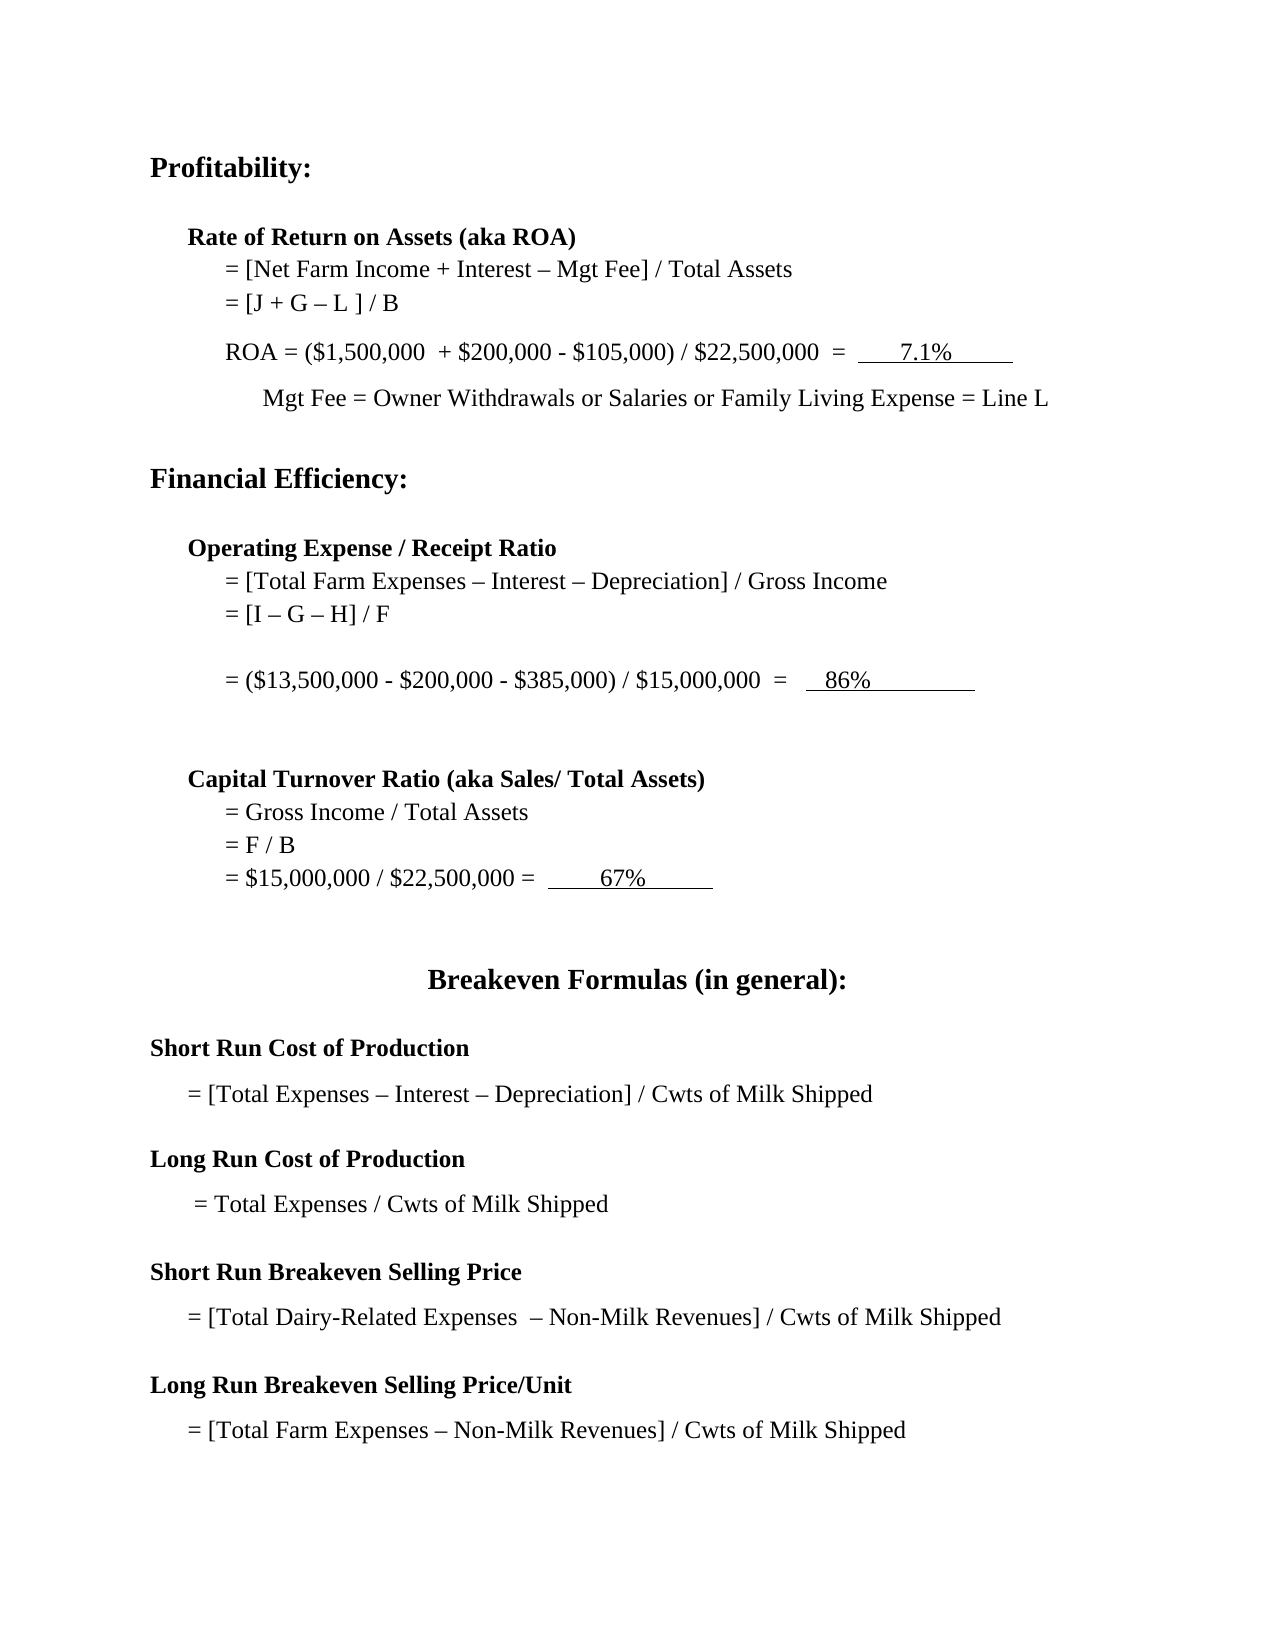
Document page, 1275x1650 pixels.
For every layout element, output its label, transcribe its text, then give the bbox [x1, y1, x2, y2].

text Long Run Cost of Production [150, 1144, 1125, 1173]
text = [I – G – H] / F [187, 599, 1125, 627]
text Short Run Breakeven Selling Price [150, 1257, 1125, 1286]
text = [J + G – L ] / B [187, 288, 1125, 316]
text = Gross Income / Total Assets [187, 797, 1125, 826]
text = [Total Expenses – Interest – Depreciation] / Cwts of Milk Shipped [150, 1079, 1125, 1108]
text Financial Efficiency: [150, 461, 1125, 495]
text Short Run Cost of Production [150, 1033, 1125, 1062]
text = [Total Dairy-Related Expenses – Non-Milk Revenues] / Cwts of Milk Shipped [150, 1302, 1125, 1331]
text ROA = ($1,500,000 + $200,000 - $105,000) / $22,500,000 = 7.1% [187, 337, 1125, 366]
text Mgt Fee = Owner Withdrawals or Salaries or Family Living Expense = Line L [150, 383, 1125, 411]
text Operating Expense / Receipt Ratio [150, 533, 1125, 561]
text = [Total Farm Expenses – Interest – Depreciation] / Gross Income [150, 566, 1125, 594]
text Capital Turnover Ratio (aka Sales/ Total Assets) [150, 764, 1125, 793]
text Long Run Breakeven Selling Price/Unit [150, 1370, 1125, 1399]
text = [Total Farm Expenses – Non-Milk Revenues] / Cwts of Milk Shipped [150, 1415, 1125, 1444]
text = F / B [187, 830, 1125, 859]
text Profitability: [150, 150, 1125, 183]
text Breakeven Formulas (in general): [150, 962, 1125, 996]
text = [Net Farm Income + Interest – Mgt Fee] / Total Assets [187, 254, 1125, 283]
text = $15,000,000 / $22,500,000 = 67% [150, 863, 1125, 892]
text = Total Expenses / Cwts of Milk Shipped [150, 1189, 1125, 1218]
text Rate of Return on Assets (aka ROA) [150, 222, 1125, 250]
text = ($13,500,000 - $200,000 - $385,000) / $15,000,000 = 86% [187, 665, 1125, 693]
